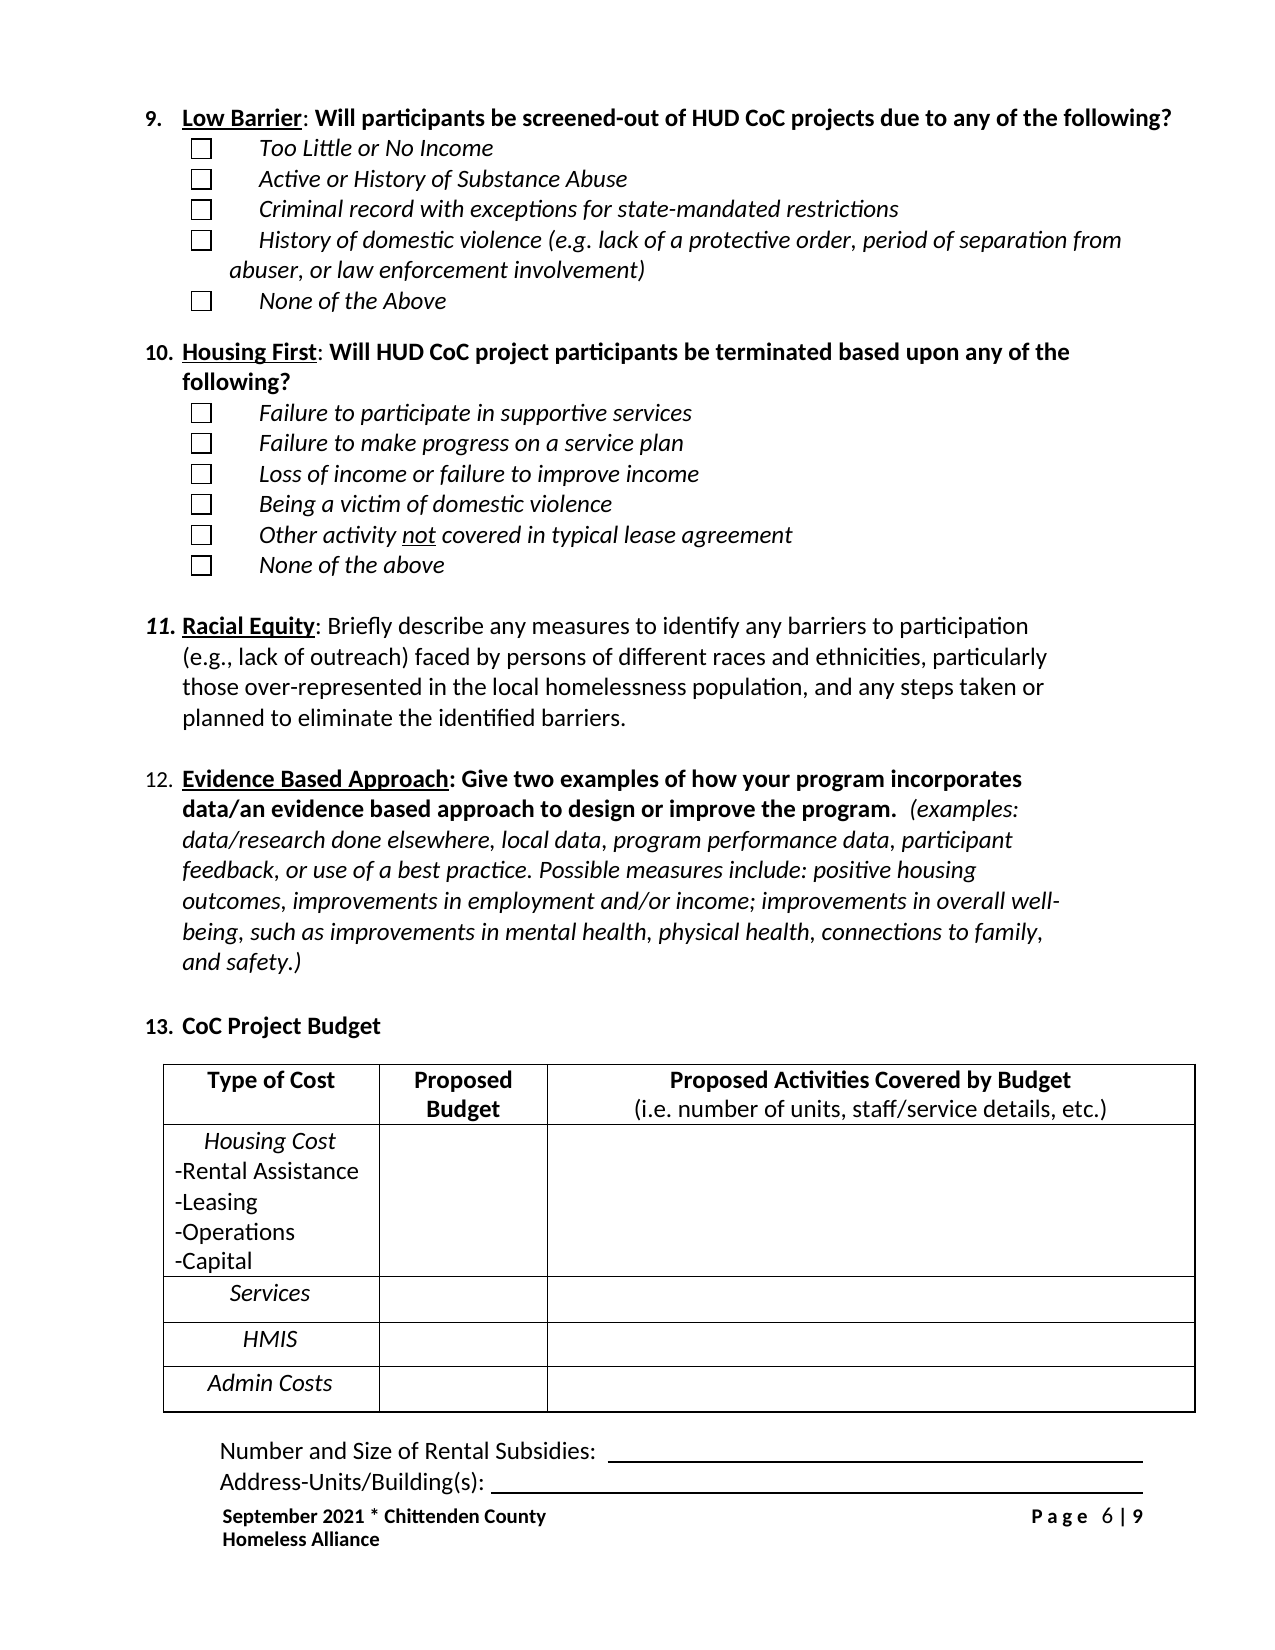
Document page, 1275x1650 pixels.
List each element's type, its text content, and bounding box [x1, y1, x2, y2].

subtitle Low Barrier: Will participants be screened-out of HUD CoC projects due to any of the following? [144, 102, 1177, 133]
text History of domestic violence (e.g. lack of a protective order, period of separation from abuser, or law enforcement involvement) [229, 224, 1177, 285]
list Racial Equity: Briefly describe any measures to identify any barriers to participation (e.g., lack of outreach) faced by persons of different races and ethnicities, particularly those over-represented in the local homelessness population, and any steps taken or planned to eliminate the identified barriers. [144, 610, 1080, 732]
table_header Proposed Budget [380, 1065, 547, 1124]
table_cell Admin Costs [164, 1367, 379, 1411]
list Evidence Based Approach: Give two examples of how your program incorporates data/an evidence based approach to design or improve the program. (examples: data/research done elsewhere, local data, program performance data, participant feedback, or use of a best practice. Possible measures include: positive housing outcomes, improvements in employment and/or income; improvements in overall well-being, such as improvements in mental health, physical health, connections to family, and safety.) [144, 763, 1080, 977]
text Other activity not covered in typical lease agreement [259, 519, 836, 549]
table_cell Services [164, 1277, 379, 1322]
subtitle Housing First: Will HUD CoC project participants be terminated based upon any of the following? [144, 336, 1177, 397]
text None of the above [259, 549, 893, 580]
text Active or History of Substance Abuse [259, 163, 1177, 194]
table_header Type of Cost [164, 1065, 379, 1124]
table_cell [380, 1323, 547, 1366]
text None of the Above [259, 285, 1177, 315]
table_cell [380, 1125, 547, 1276]
table_cell [548, 1367, 1194, 1411]
text Number and Size of Rental Subsidies: Address-Units/Building(s): [219, 1436, 1132, 1497]
text Criminal record with exceptions for state-mandated restrictions [259, 194, 1177, 224]
table_cell [380, 1277, 547, 1322]
table_cell [548, 1323, 1194, 1366]
table_header Proposed Activities Covered by Budget (i.e. number of units, staff/service details, etc.) [548, 1065, 1194, 1124]
text Too Little or No Income [259, 133, 1177, 163]
table_cell Housing Cost -Rental Assistance -Leasing -Operations -Capital [164, 1125, 379, 1276]
table_cell HMIS [164, 1323, 379, 1366]
text Loss of income or failure to improve income Being a victim of domestic violence [259, 458, 761, 519]
subtitle CoC Project Budget [144, 1010, 1177, 1041]
table_cell [380, 1367, 547, 1411]
text Failure to participate in supportive services Failure to make progress on a service plan [259, 397, 761, 458]
table_cell [548, 1125, 1194, 1276]
table_cell [548, 1277, 1194, 1322]
